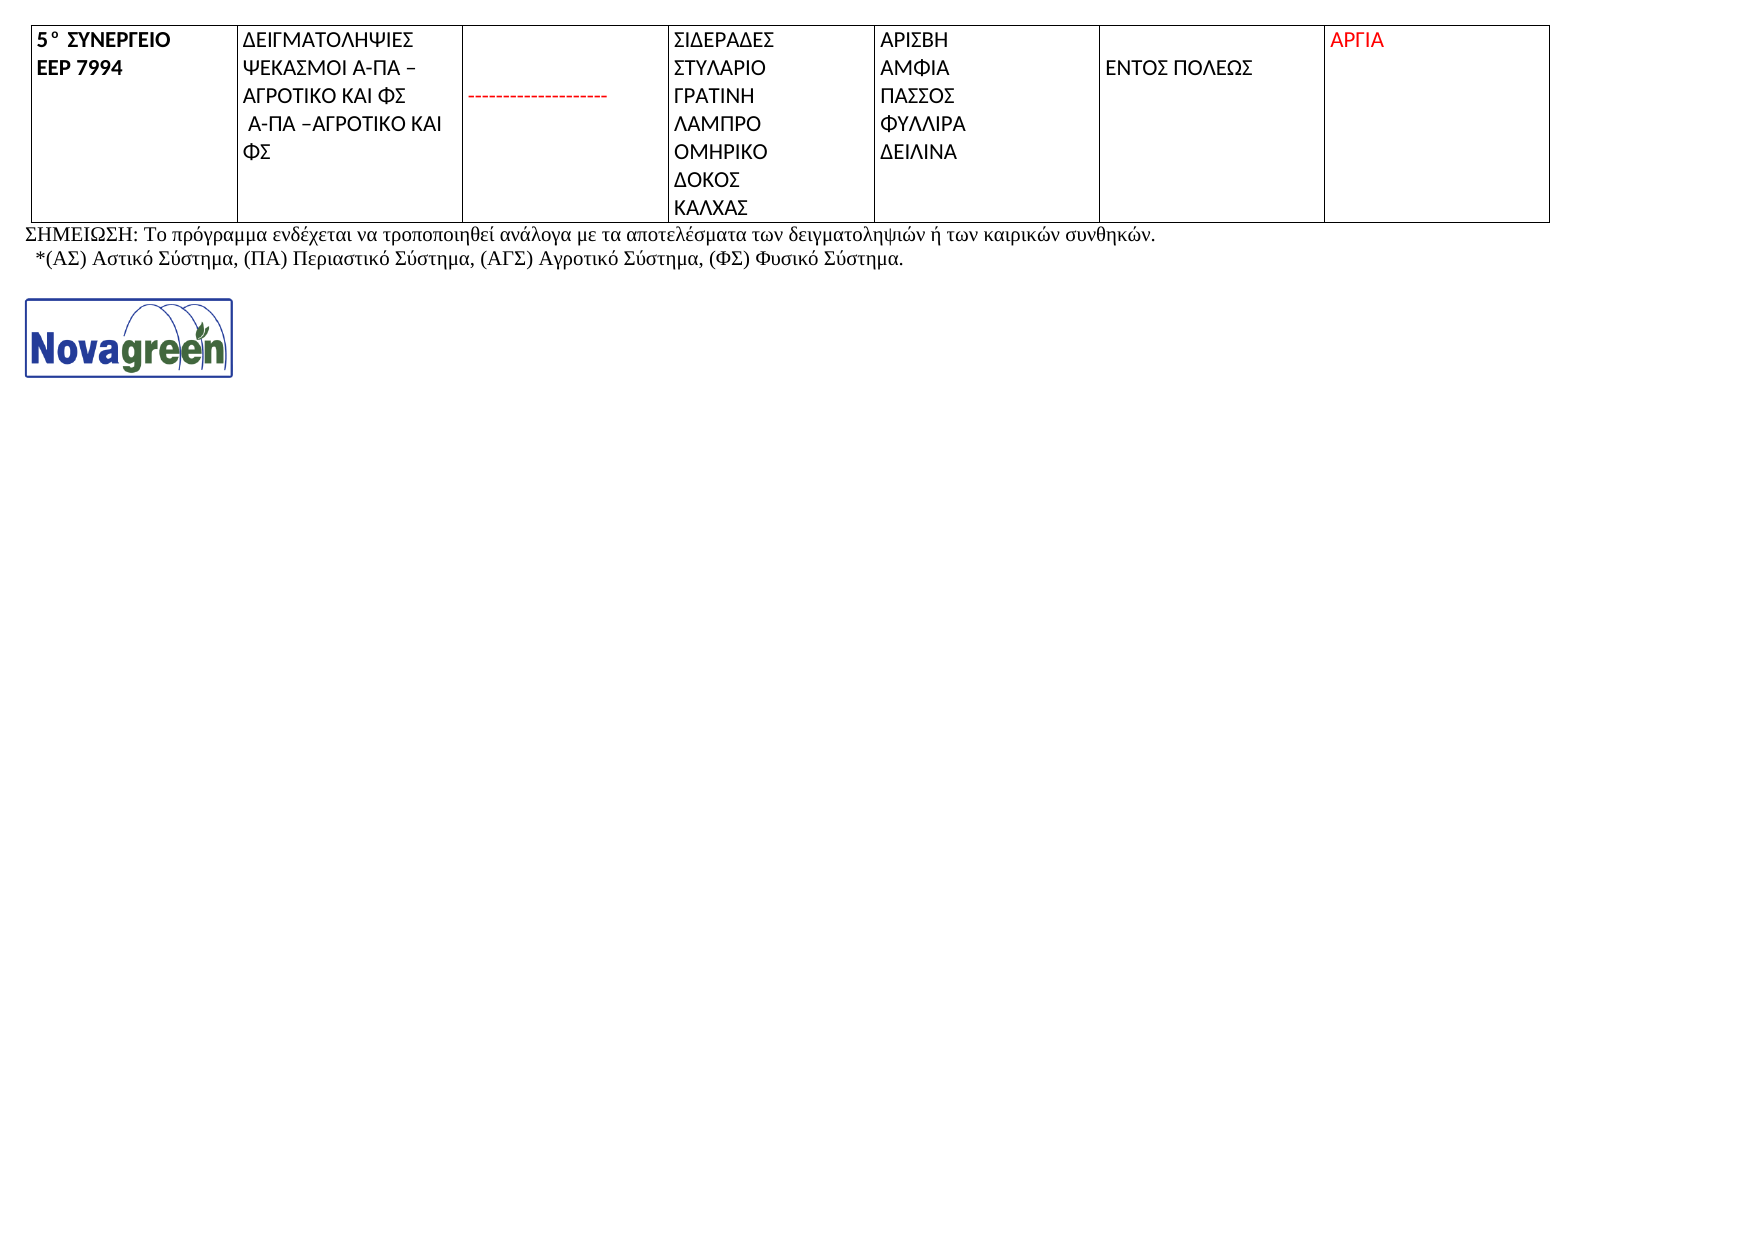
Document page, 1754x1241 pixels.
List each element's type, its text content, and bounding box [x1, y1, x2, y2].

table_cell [238, 26, 462, 221]
table_cell ΕΝΤΟΣ ΠΟΛΕΩΣ [1100, 26, 1324, 221]
picture [24, 298, 233, 378]
table_cell ΣΙΔΕΡΑΔΕΣ ΣΤΥΛΑΡΙΟ ΓΡΑΤΙΝΗ ΛΑΜΠΡΟ ΟΜΗΡΙΚΟ ΔΟΚΟΣ ΚΑΛΧΑΣ [669, 26, 874, 221]
text ΣΗΜΕΙΩΣΗ: Το πρόγραμμα ενδέχεται να τροποποιηθεί ανάλογα με τα αποτελέσματα των δειγματοληψιών ή των καιρικών συνθηκών. [25, 222, 1728, 246]
table_cell ΑΡΙΣΒΗ ΑΜΦΙΑ ΠΑΣΣΟΣ ΦΥΛΛΙΡΑ ΔΕΙΛΙΝΑ [875, 26, 1099, 221]
text *(ΑΣ) Αστικό Σύστημα, (ΠΑ) Περιαστικό Σύστημα, (ΑΓΣ) Αγροτικό Σύστημα, (ΦΣ) Φυσικό Σύστημα. [25, 246, 1728, 270]
table_cell 5 ο ΣΥΝΕΡΓΕΙΟ ΕΕΡ 7994 [32, 26, 237, 221]
table_cell ΑΡΓΙΑ [1325, 26, 1549, 221]
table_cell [463, 26, 668, 221]
